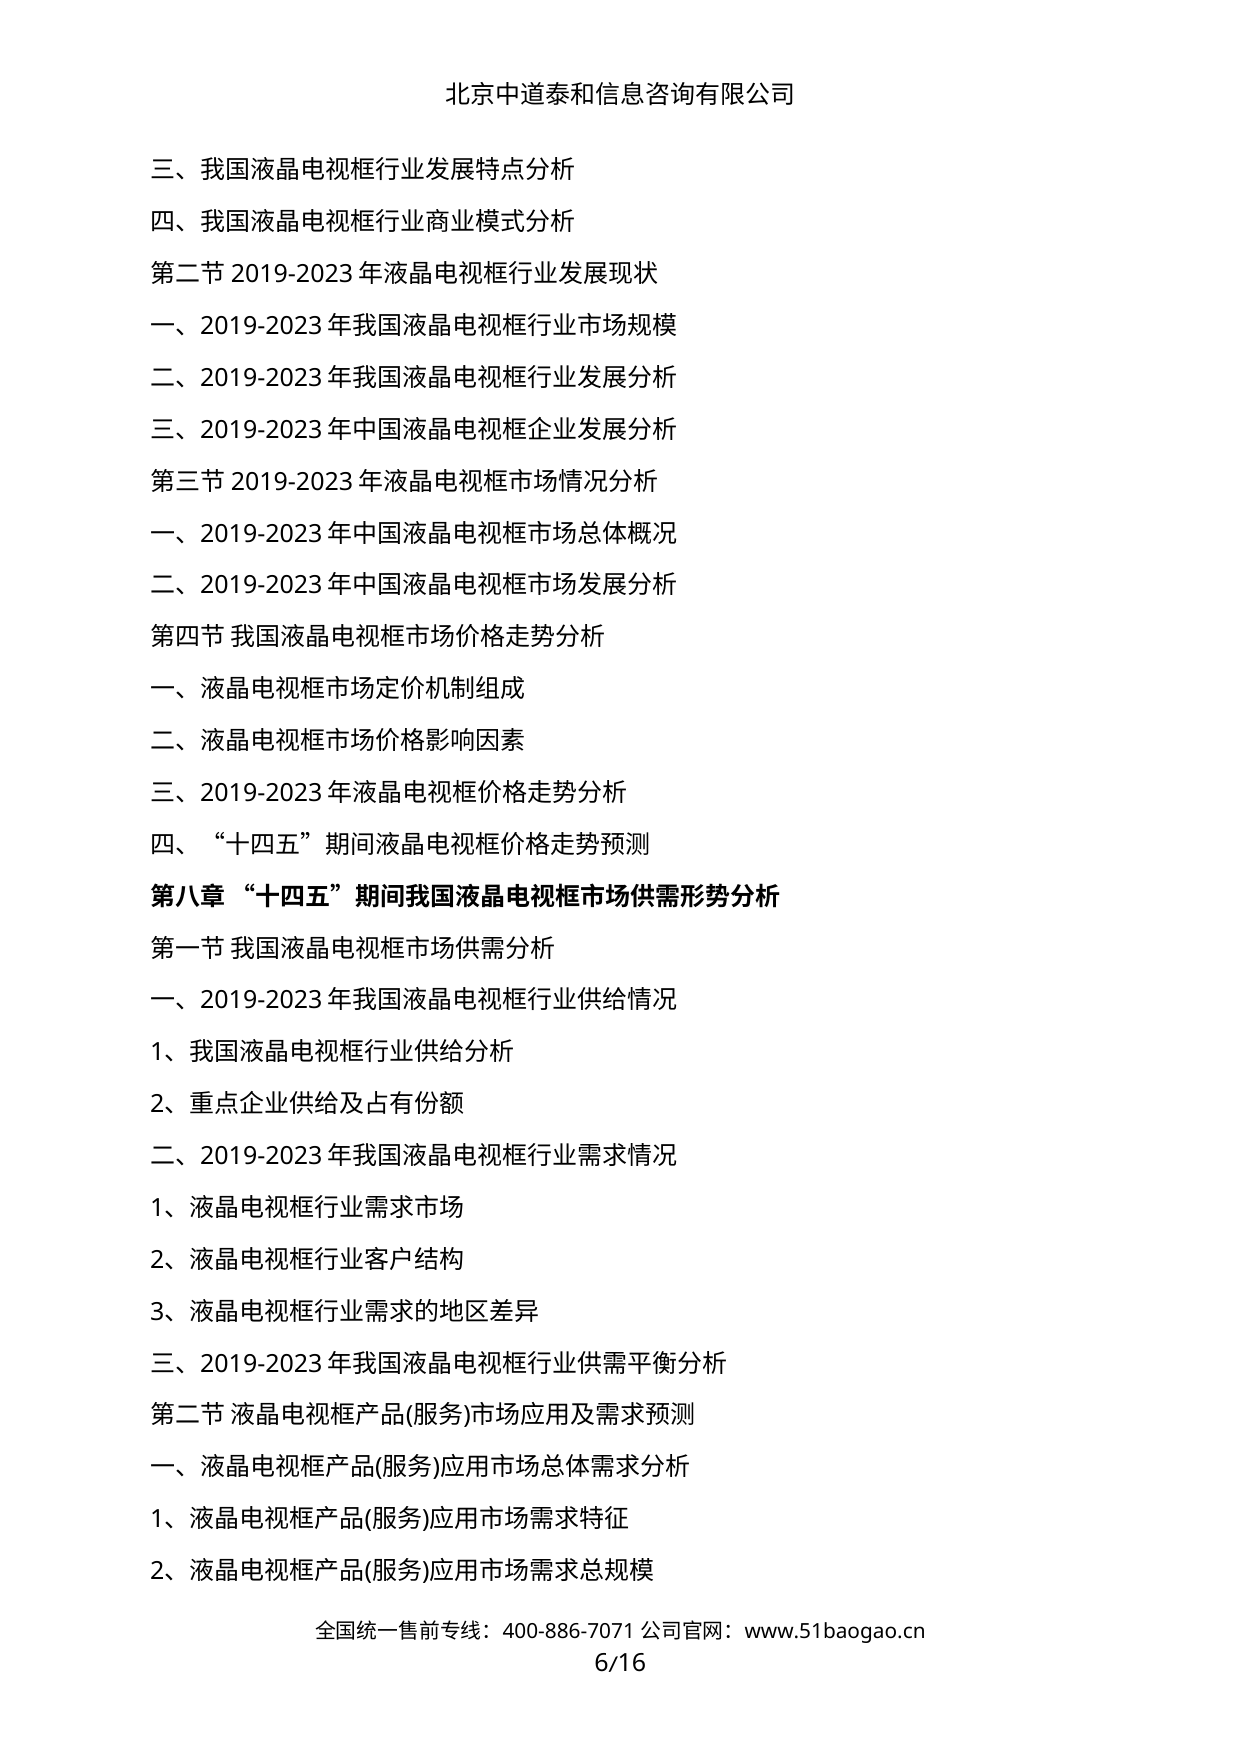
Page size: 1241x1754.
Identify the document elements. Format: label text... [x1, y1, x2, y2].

text 1、液晶电视框产品(服务)应用市场需求特征 [150, 1499, 1090, 1535]
text 一、2019-2023年我国液晶电视框行业供给情况 [150, 980, 1090, 1016]
text 第二节 2019-2023年液晶电视框行业发展现状 [150, 254, 1090, 290]
text 第四节 我国液晶电视框市场价格走势分析 [150, 617, 1090, 653]
text 二、2019-2023年我国液晶电视框行业需求情况 [150, 1136, 1090, 1172]
text 第三节 2019-2023年液晶电视框市场情况分析 [150, 461, 1090, 497]
text 四、我国液晶电视框行业商业模式分析 [150, 202, 1090, 238]
text 一、2019-2023年我国液晶电视框行业市场规模 [150, 306, 1090, 342]
text 三、2019-2023年中国液晶电视框企业发展分析 [150, 409, 1090, 446]
text 2、液晶电视框行业客户结构 [150, 1239, 1090, 1276]
text 二、2019-2023年我国液晶电视框行业发展分析 [150, 357, 1090, 394]
text 一、液晶电视框市场定价机制组成 [150, 669, 1090, 705]
text 三、2019-2023年液晶电视框价格走势分析 [150, 772, 1090, 809]
text 三、2019-2023年我国液晶电视框行业供需平衡分析 [150, 1343, 1090, 1379]
text 一、液晶电视框产品(服务)应用市场总体需求分析 [150, 1447, 1090, 1483]
text 四、“十四五”期间液晶电视框价格走势预测 [150, 824, 1090, 861]
text 第二节 液晶电视框产品(服务)市场应用及需求预测 [150, 1395, 1090, 1431]
text 第一节 我国液晶电视框市场供需分析 [150, 928, 1090, 964]
text 1、我国液晶电视框行业供给分析 [150, 1032, 1090, 1068]
text 二、液晶电视框市场价格影响因素 [150, 721, 1090, 757]
text 3、液晶电视框行业需求的地区差异 [150, 1291, 1090, 1327]
text 二、2019-2023年中国液晶电视框市场发展分析 [150, 565, 1090, 601]
text 第八章 “十四五”期间我国液晶电视框市场供需形势分析 [150, 876, 1090, 912]
text 三、我国液晶电视框行业发展特点分析 [150, 150, 1090, 186]
text 2、重点企业供给及占有份额 [150, 1084, 1090, 1120]
text 2、液晶电视框产品(服务)应用市场需求总规模 [150, 1551, 1090, 1587]
text 一、2019-2023年中国液晶电视框市场总体概况 [150, 513, 1090, 549]
text 1、液晶电视框行业需求市场 [150, 1187, 1090, 1224]
